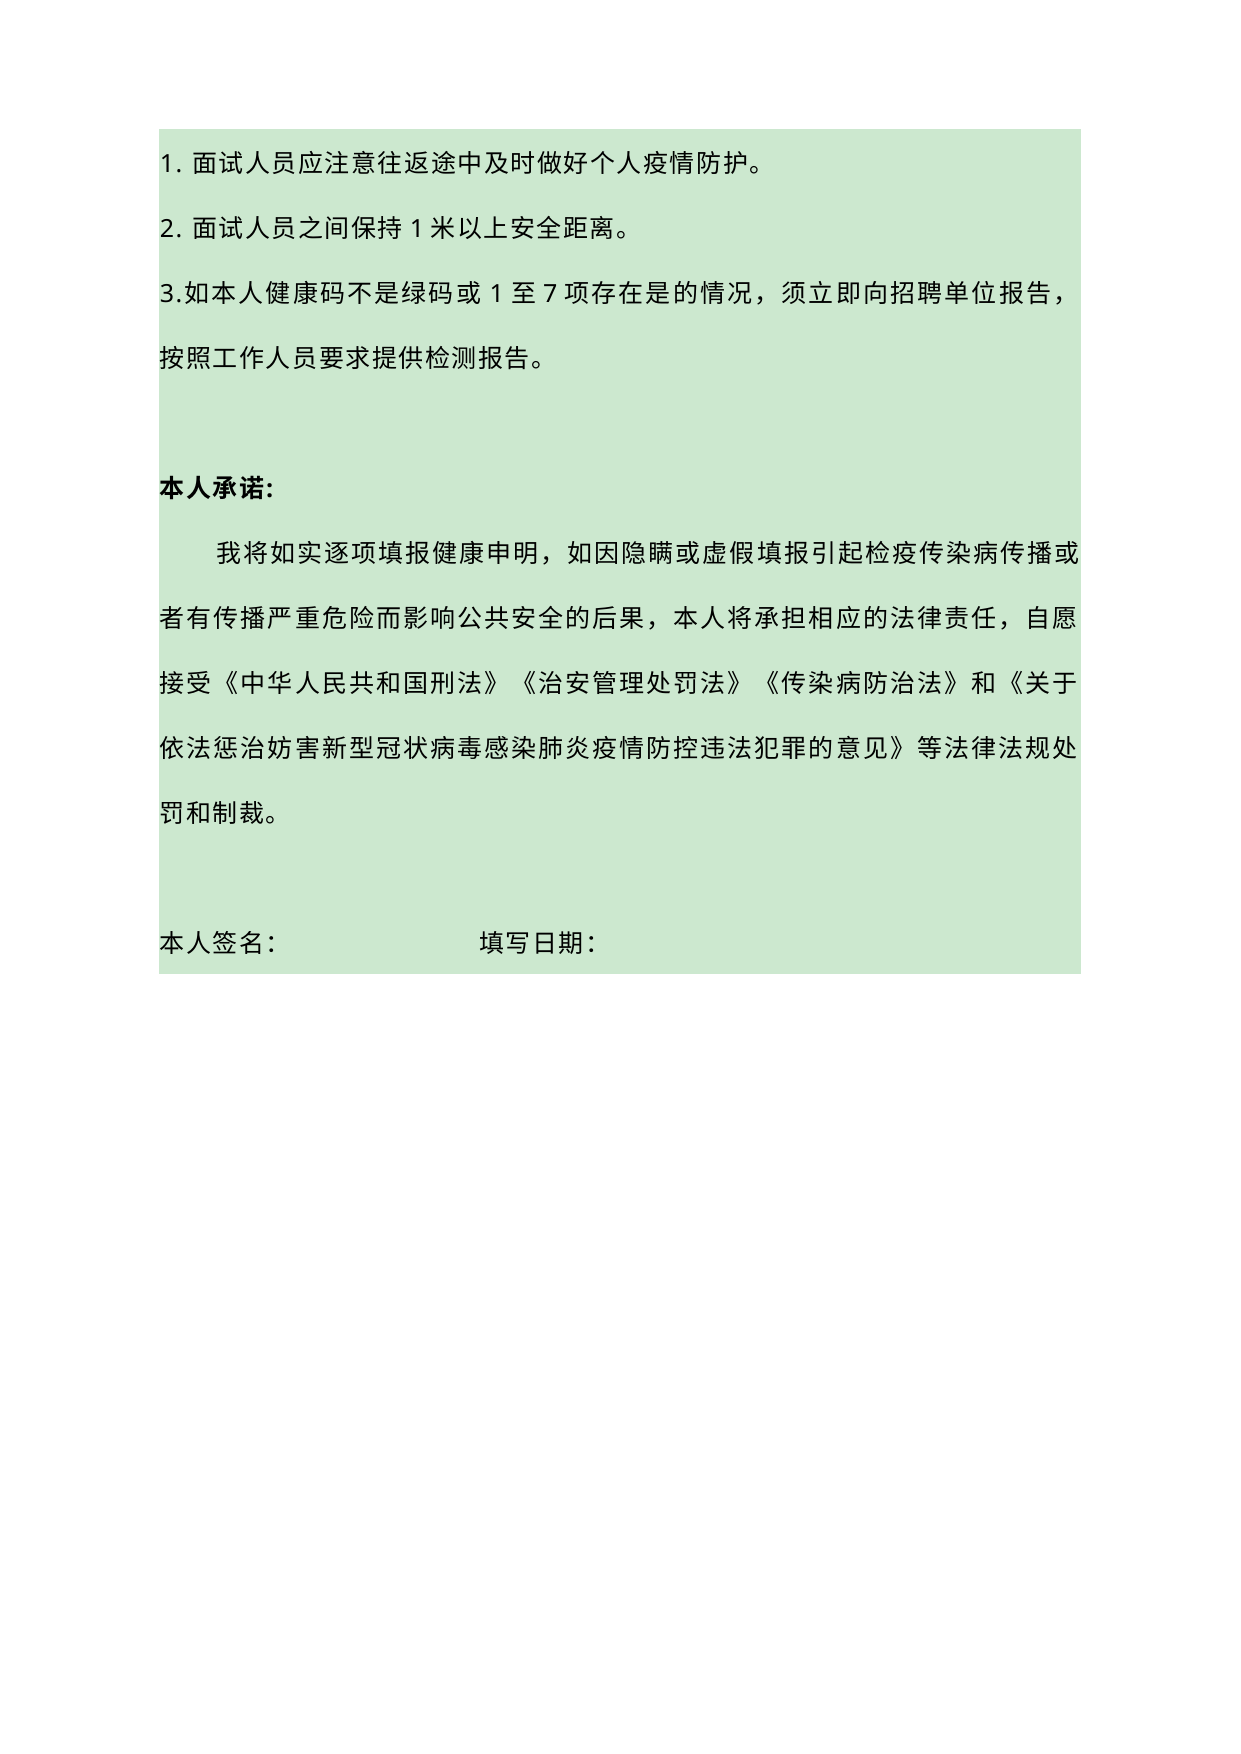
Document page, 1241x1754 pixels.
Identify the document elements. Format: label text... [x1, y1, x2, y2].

list 面试人员之间保持1米以上安全距离。 [159, 194, 1081, 259]
text 我将如实逐项填报健康申明，如因隐瞒或虚假填报引起检疫传染病传播或者有传播严重危险而影响公共安全的后果，本人将承担相应的法律责任，自愿接受《中华人民共和国刑法》《治安管理处罚法》《传染病防治法》和《关于依法惩治妨害新型冠状病毒感染肺炎疫情防控违法犯罪的意见》等法律法规处罚和制裁。 [159, 519, 1081, 844]
list 面试人员应注意往返途中及时做好个人疫情防护。 [159, 129, 1081, 194]
list 3.如本人健康码不是绿码或1至7项存在是的情况，须立即向招聘单位报告，按照工作人员要求提供检测报告。 [159, 259, 1081, 389]
text 本人签名： 填写日期： [159, 909, 1081, 974]
text 本人承诺: [159, 454, 1081, 519]
